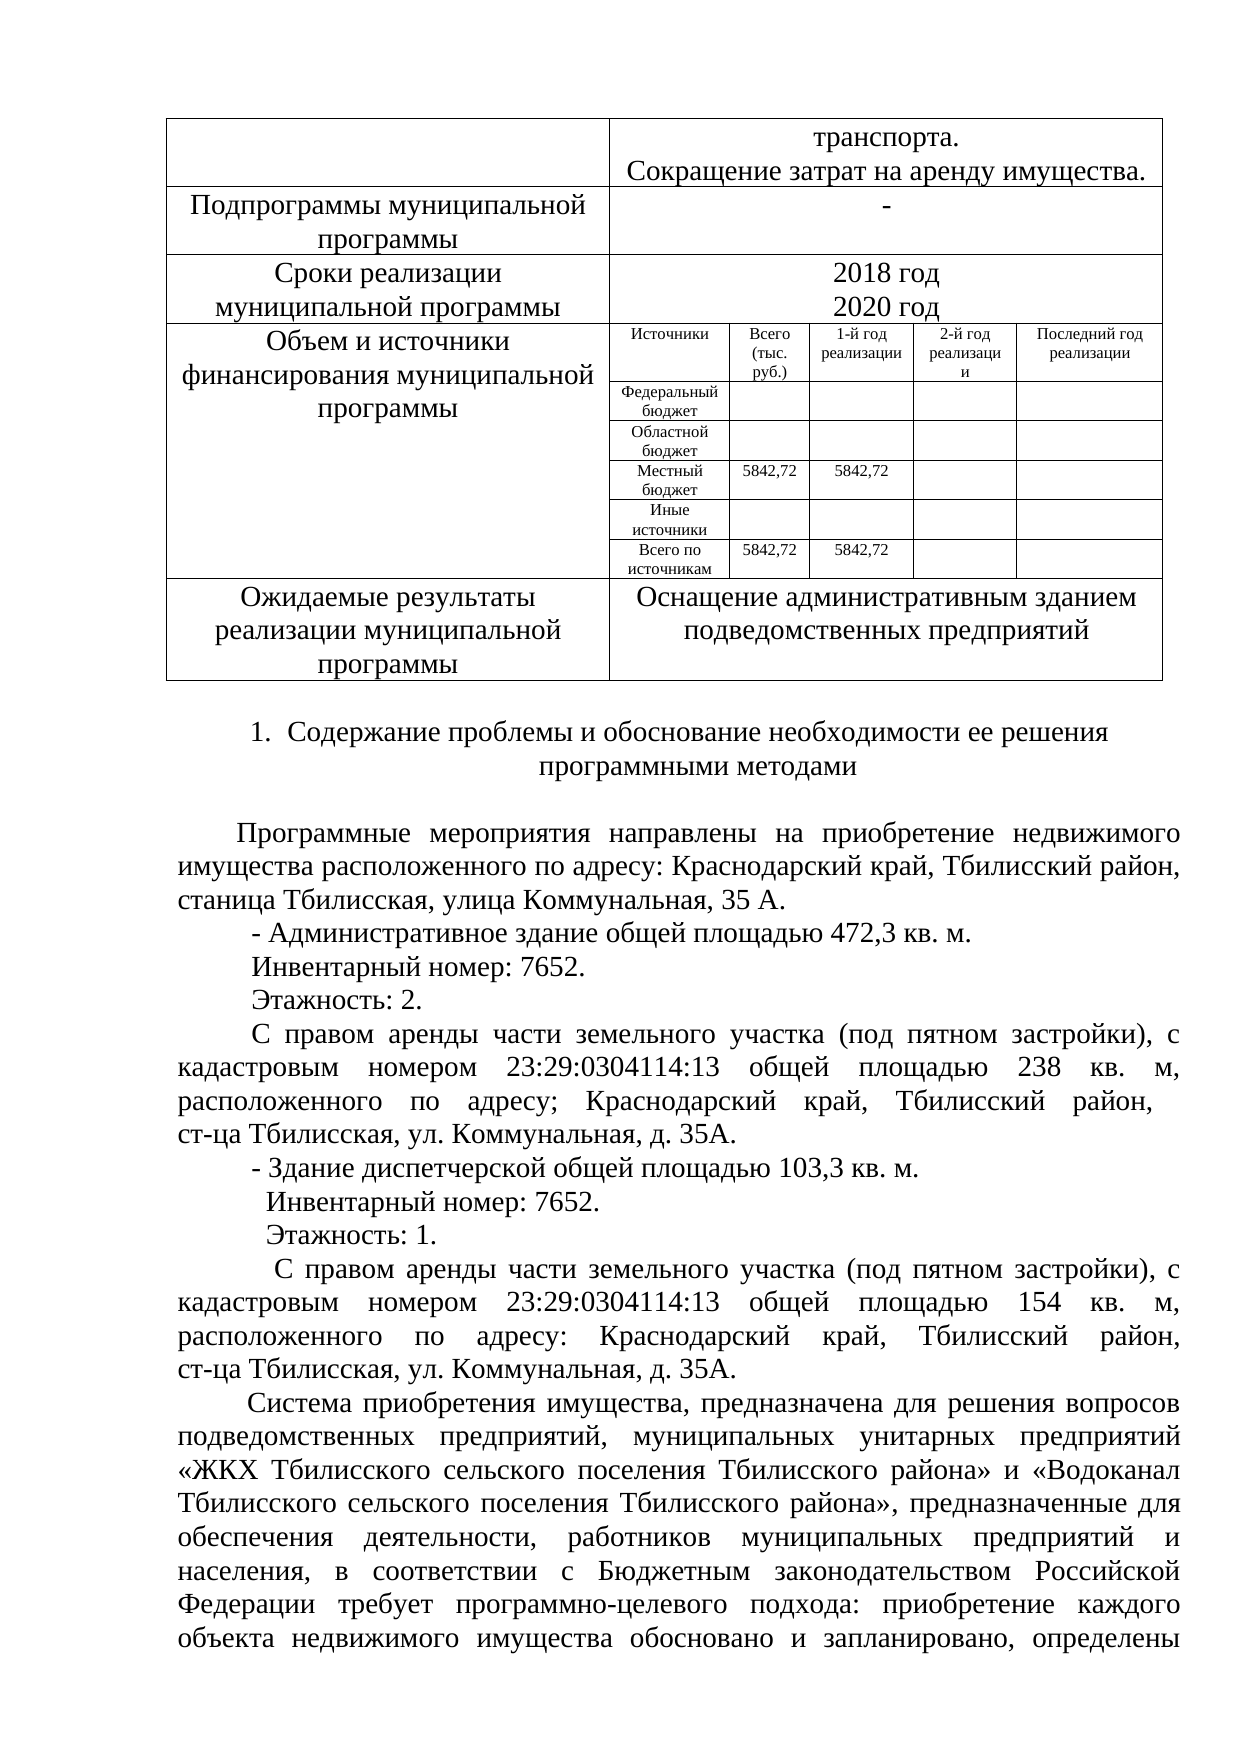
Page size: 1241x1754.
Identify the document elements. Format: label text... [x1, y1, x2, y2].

table_cell 5842,72 [730, 461, 809, 499]
table_cell [914, 382, 1016, 420]
table_cell [914, 461, 1016, 499]
table_cell [810, 500, 913, 538]
text - Административное здание общей площадью 472,3 кв. м. [177, 915, 1181, 949]
text Этажность: 2. [177, 982, 1181, 1016]
table_cell [1017, 500, 1162, 538]
table_cell Иные источники [610, 500, 729, 538]
text Этажность: 1. [177, 1217, 1181, 1251]
table_cell 5842,72 [810, 461, 913, 499]
text - Здание диспетчерской общей площадью 103,3 кв. м. [177, 1150, 1181, 1184]
text Программные мероприятия направлены на приобретение недвижимого имущества расположенного по адресу: Краснодарский край, Тбилисский район, станица Тбилисская, улица Коммунальная, 35 А. [177, 815, 1181, 915]
table_cell Областной бюджет [610, 421, 729, 460]
table_cell Местный бюджет [610, 461, 729, 499]
table_cell Всего по источникам [610, 540, 729, 578]
table_cell [730, 500, 809, 538]
table_cell Источники [610, 324, 729, 381]
table_cell [810, 382, 913, 420]
table_cell Сроки реализации муниципальной программы [167, 255, 609, 322]
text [177, 1385, 1181, 1653]
table_cell [730, 382, 809, 420]
table_cell [1017, 540, 1162, 578]
table_cell 5842,72 [810, 540, 913, 578]
text С правом аренды части земельного участка (под пятном застройки), с кадастровым номером 23:29:0304114:13 общей площадью 154 кв. м, расположенного по адресу: Краснодарский край, Тбилисский район, ст-ца Тбилисская, ул. Коммунальная, д. 35А. [177, 1251, 1181, 1385]
table_cell Объем и источники финансирования муниципальной программы [167, 324, 609, 578]
table_cell Подпрограммы муниципальной программы [167, 187, 609, 254]
table_cell [914, 540, 1016, 578]
table_cell [1017, 461, 1162, 499]
table_cell 2-й год реализации [914, 324, 1016, 381]
list Содержание проблемы и обоснование необходимости ее решения программными методами [177, 714, 1181, 781]
table_cell 5842,72 [730, 540, 809, 578]
text Инвентарный номер: 7652. [177, 949, 1181, 982]
table_cell [914, 421, 1016, 460]
table_cell - [610, 187, 1162, 254]
text Инвентарный номер: 7652. [177, 1184, 1181, 1217]
text С правом аренды части земельного участка (под пятном застройки), с кадастровым номером 23:29:0304114:13 общей площадью 238 кв. м, расположенного по адресу; Краснодарский край, Тбилисский район, ст-ца Тбилисская, ул. Коммунальная, д. 35А. [177, 1016, 1181, 1150]
table_cell [730, 421, 809, 460]
table_cell [1017, 421, 1162, 460]
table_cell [610, 119, 1162, 186]
table_cell Всего (тыс. руб.) [730, 324, 809, 381]
table_cell 1-й год реализации [810, 324, 913, 381]
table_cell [167, 119, 609, 186]
table_cell [914, 500, 1016, 538]
table_cell Последний год реализации [1017, 324, 1162, 381]
table_cell Оснащение административным зданием подведомственных предприятий [610, 579, 1162, 679]
table_cell [1017, 382, 1162, 420]
table_cell Федеральный бюджет [610, 382, 729, 420]
table_cell 2018 год 2020 год [610, 255, 1162, 322]
table_cell Ожидаемые результаты реализации муниципальной программы [167, 579, 609, 679]
table_cell [810, 421, 913, 460]
